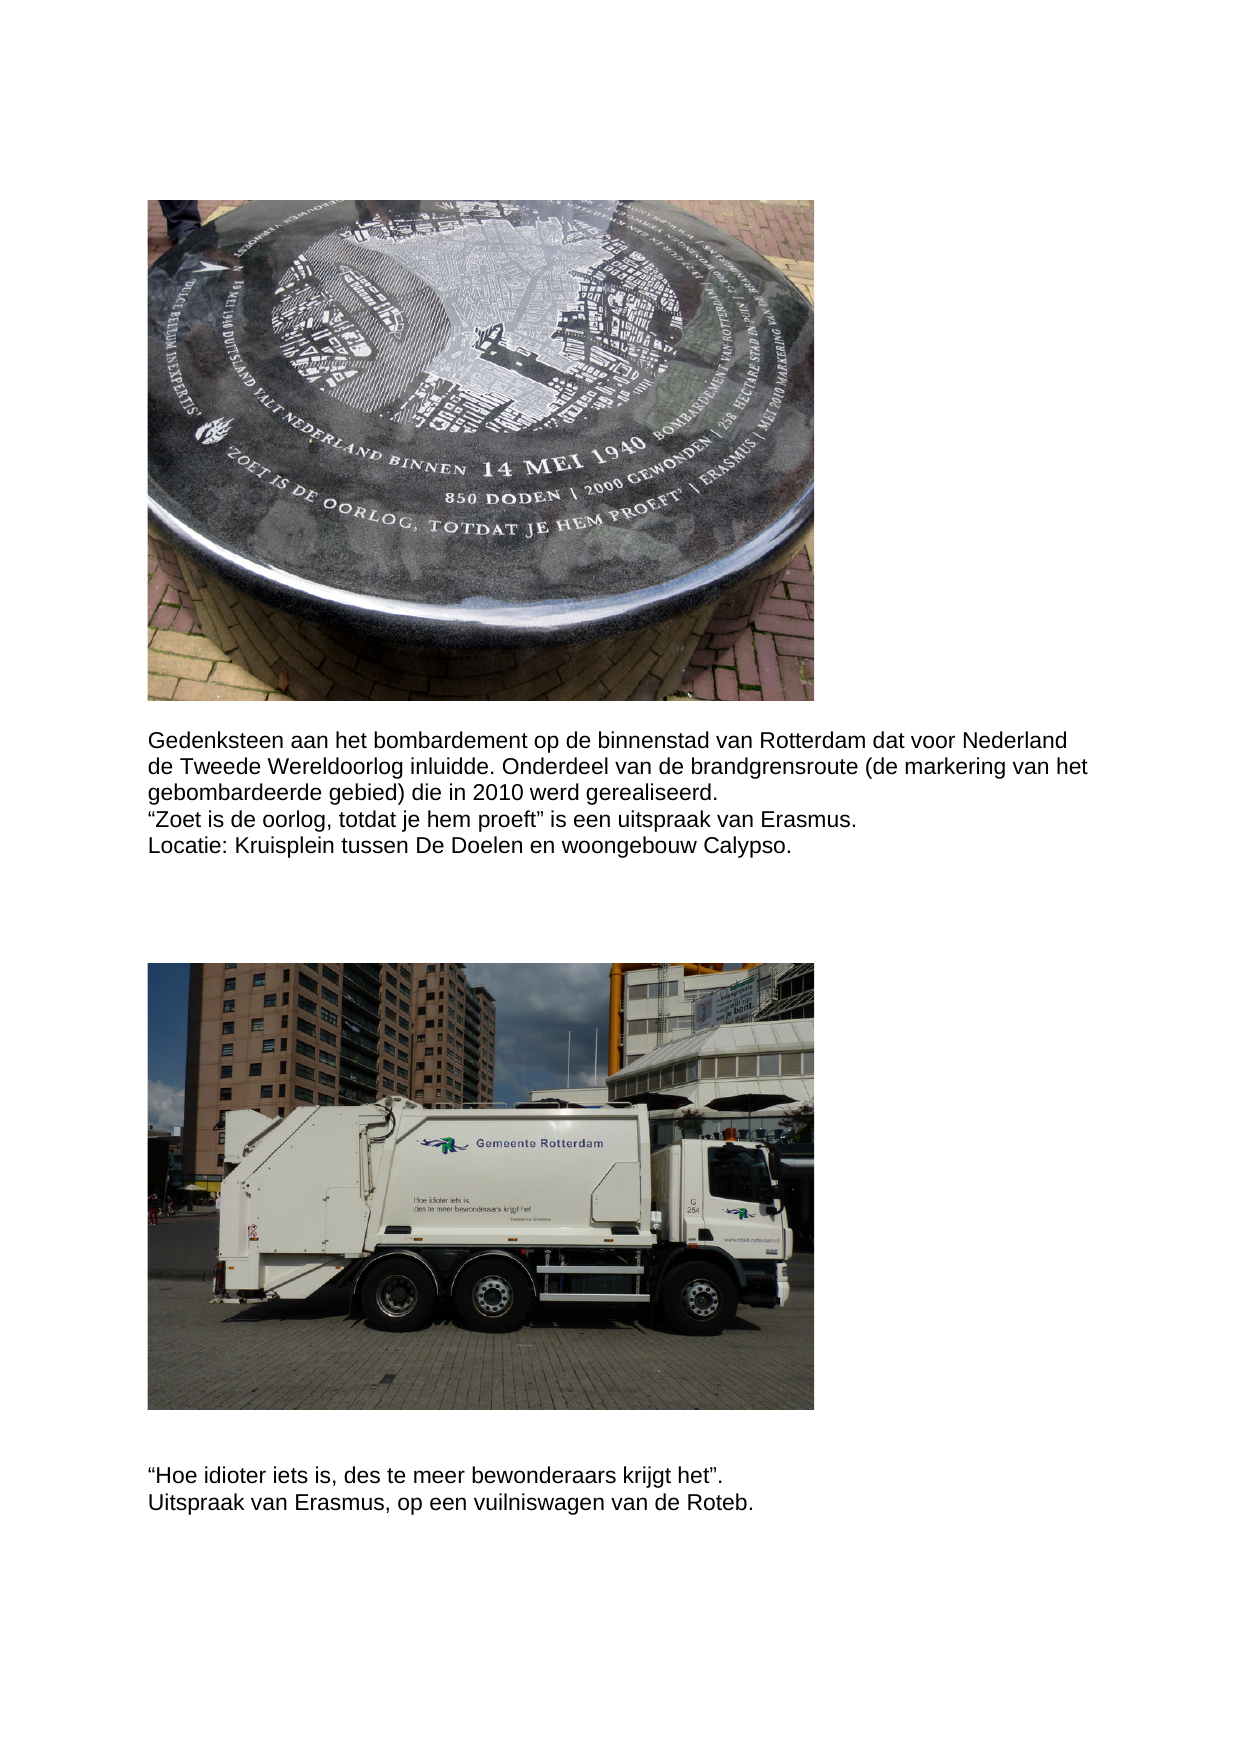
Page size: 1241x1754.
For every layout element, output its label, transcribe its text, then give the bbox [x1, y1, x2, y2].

picture [147, 963, 815, 1410]
text “Zoet is de oorlog, totdat je hem proeft” is een uitspraak van Erasmus. [148, 806, 1093, 832]
text Uitspraak van Erasmus, op een vuilniswagen van de Roteb. [148, 1489, 1093, 1515]
text “Hoe idioter iets is, des te meer bewonderaars krijgt het”. [148, 1462, 1093, 1489]
picture [147, 200, 815, 701]
text Locatie: Kruisplein tussen De Doelen en woongebouw Calypso. [148, 832, 1093, 858]
text Gedenksteen aan het bombardement op de binnenstad van Rotterdam dat voor Nederland de Tweede Wereldoorlog inluidde. Onderdeel van de brandgrensroute (de markering van het gebombardeerde gebied) die in 2010 werd gerealiseerd. [148, 727, 1093, 806]
